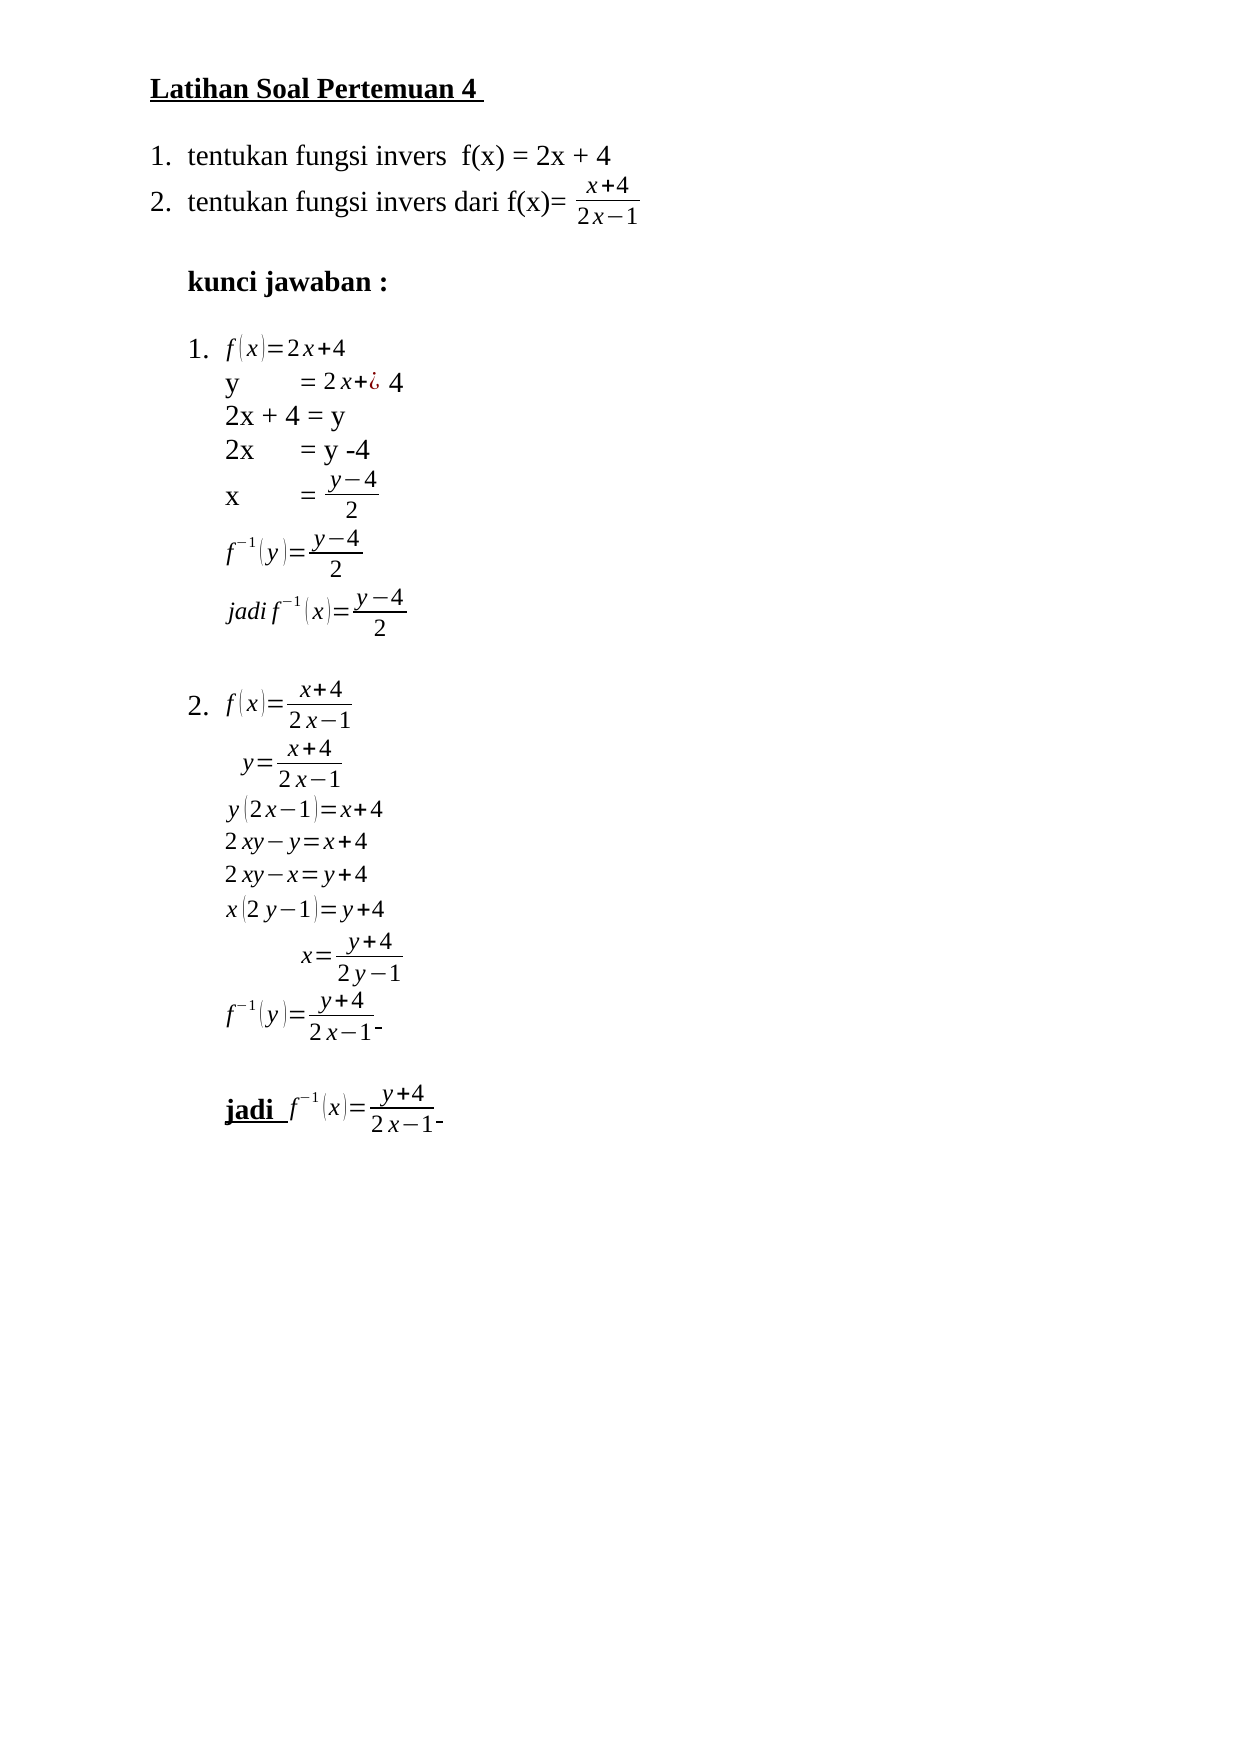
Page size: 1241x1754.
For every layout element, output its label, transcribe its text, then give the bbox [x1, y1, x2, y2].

text jadi [150, 1079, 1173, 1138]
list tentukan fungsi invers f(x) = 2x + 4 [150, 138, 1173, 172]
list tentukan fungsi invers dari f(x)= [150, 172, 1173, 231]
text y = 4 [225, 365, 1173, 398]
text Latihan Soal Pertemuan 4 [150, 71, 1173, 104]
text kunci jawaban : [187, 264, 1173, 298]
text x = [225, 465, 1173, 524]
text 2x + 4 = y [225, 398, 1173, 432]
text 2x = y -4 [225, 432, 1173, 465]
